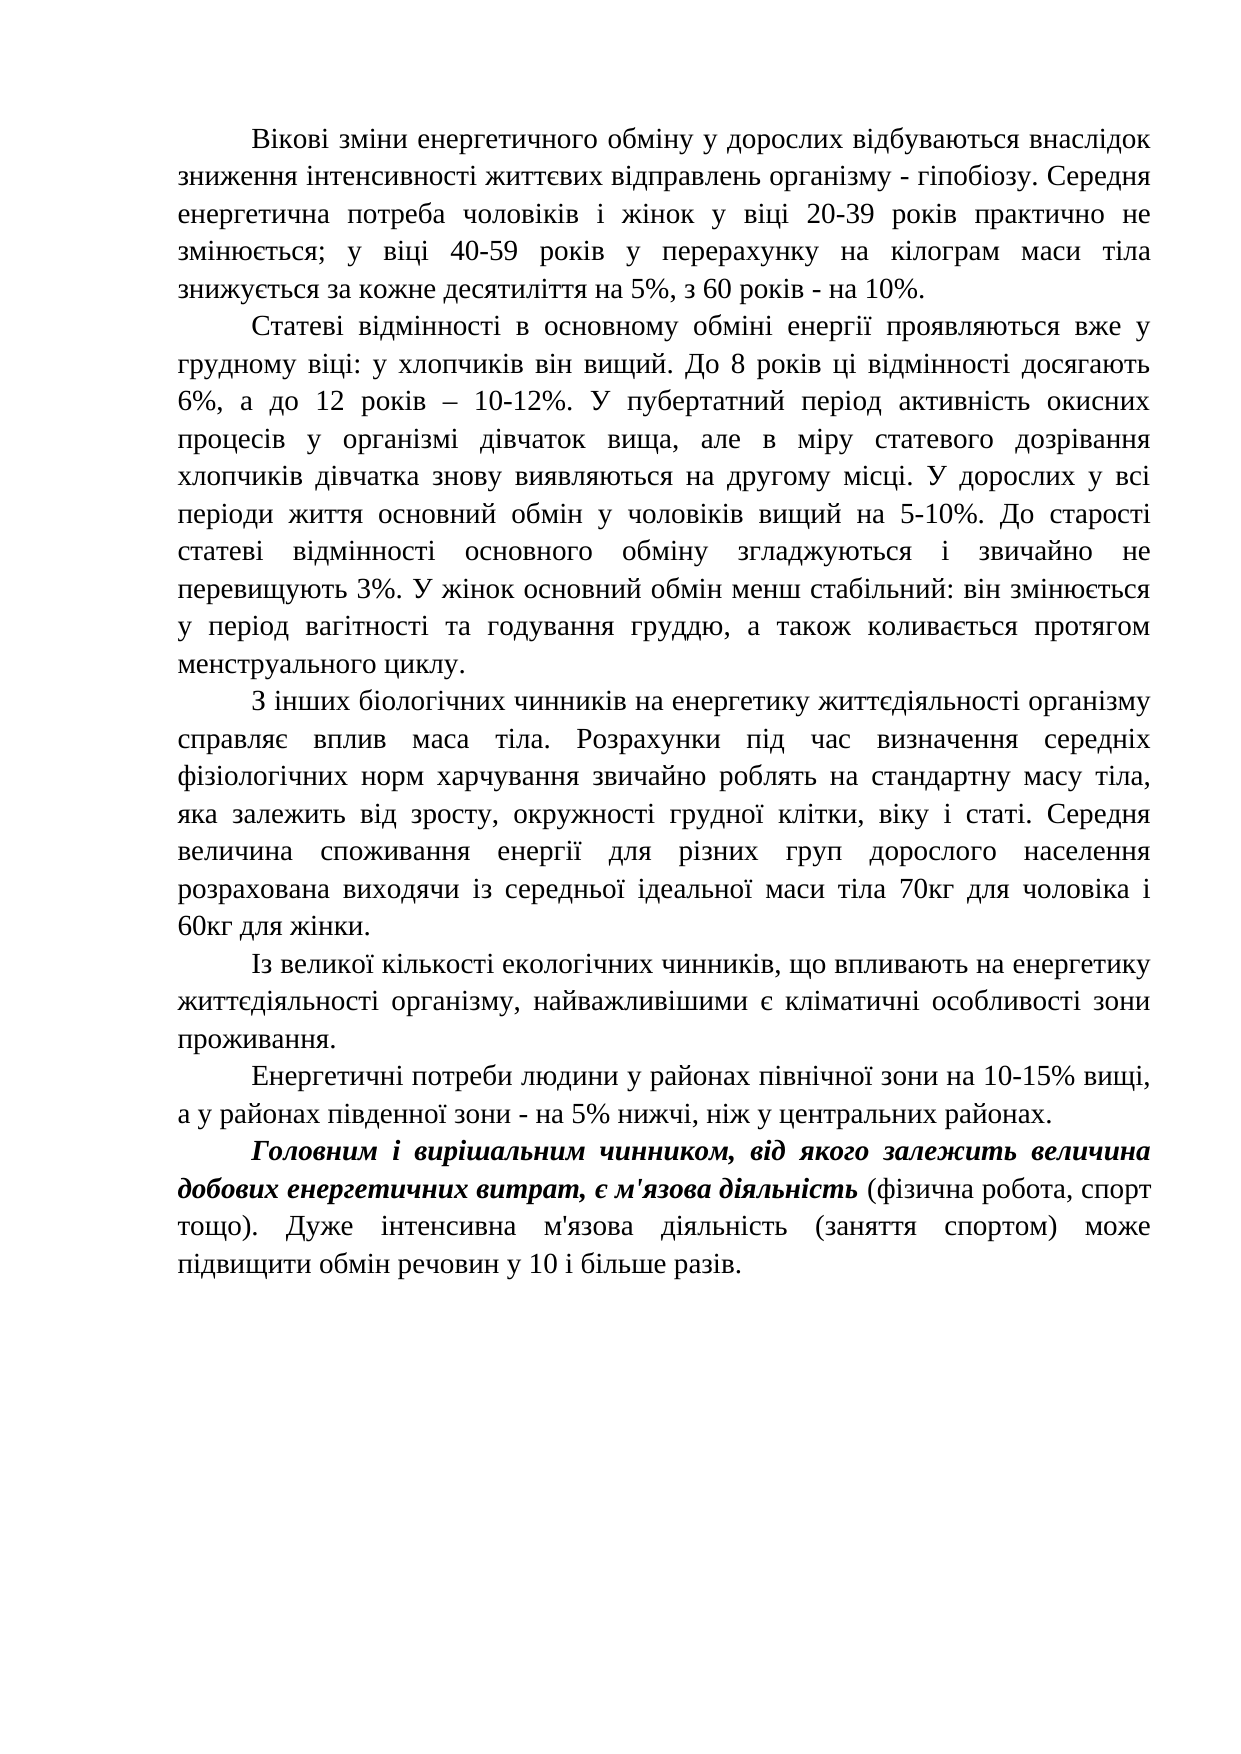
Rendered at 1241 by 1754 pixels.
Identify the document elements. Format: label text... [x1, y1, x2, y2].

subtitle Вікові зміни енергетичного обміну у дорослих відбуваються внаслідок зниження інтенсивності життєвих відправлень організму - гіпобіозу. Середня енергетична потреба чоловіків і жінок у віці 20-39 років практично не змінюється; у віці 40-59 років у перерахунку на кілограм маси тіла знижується за кожне десятиліття на 5%, з 60 років - на 10%. [177, 118, 1152, 306]
subtitle Із великої кількості екологічних чинників, що впливають на енергетику життєдіяльності організму, найважливішими є кліматичні особливості зони проживання. [177, 943, 1152, 1056]
subtitle Енергетичні потреби людини у районах північної зони на 10-15% вищі, а у районах південної зони - на 5% нижчі, ніж у центральних районах. [177, 1056, 1152, 1131]
subtitle Головним і вирішальним чинником, від якого залежить величина добових енергетичних витрат, є м'язова діяльність (фізична робота, спорт тощо). Дуже інтенсивна м'язова діяльність (заняття спортом) може підвищити обмін речовин у 10 і більше разів. [177, 1131, 1152, 1281]
subtitle З інших біологічних чинників на енергетику життєдіяльності організму справляє вплив маса тіла. Розрахунки під час визначення середніх фізіологічних норм харчування звичайно роблять на стандартну масу тіла, яка залежить від зросту, окружності грудної клітки, віку і статі. Середня величина споживання енергії для різних груп дорослого населення розрахована виходячи із середньої ідеальної маси тіла 70кг для чоловіка і 60кг для жінки. [177, 681, 1152, 943]
subtitle Статеві відмінності в основному обміні енергії проявляються вже у грудному віці: у хлопчиків він вищий. До 8 років ці відмінності досягають 6%, а до 12 років – 10-12%. У пубертатний період активність окисних процесів у організмі дівчаток вища, але в міру статевого дозрівання хлопчиків дівчатка знову виявляються на другому місці. У дорослих у всі періоди життя основний обмін у чоловіків вищий на 5-10%. До старості статеві відмінності основного обміну згладжуються і звичайно не перевищують 3%. У жінок основний обмін менш стабільний: він змінюється у період вагітності та годування груддю, а також коливається протягом менструального циклу. [177, 306, 1152, 681]
